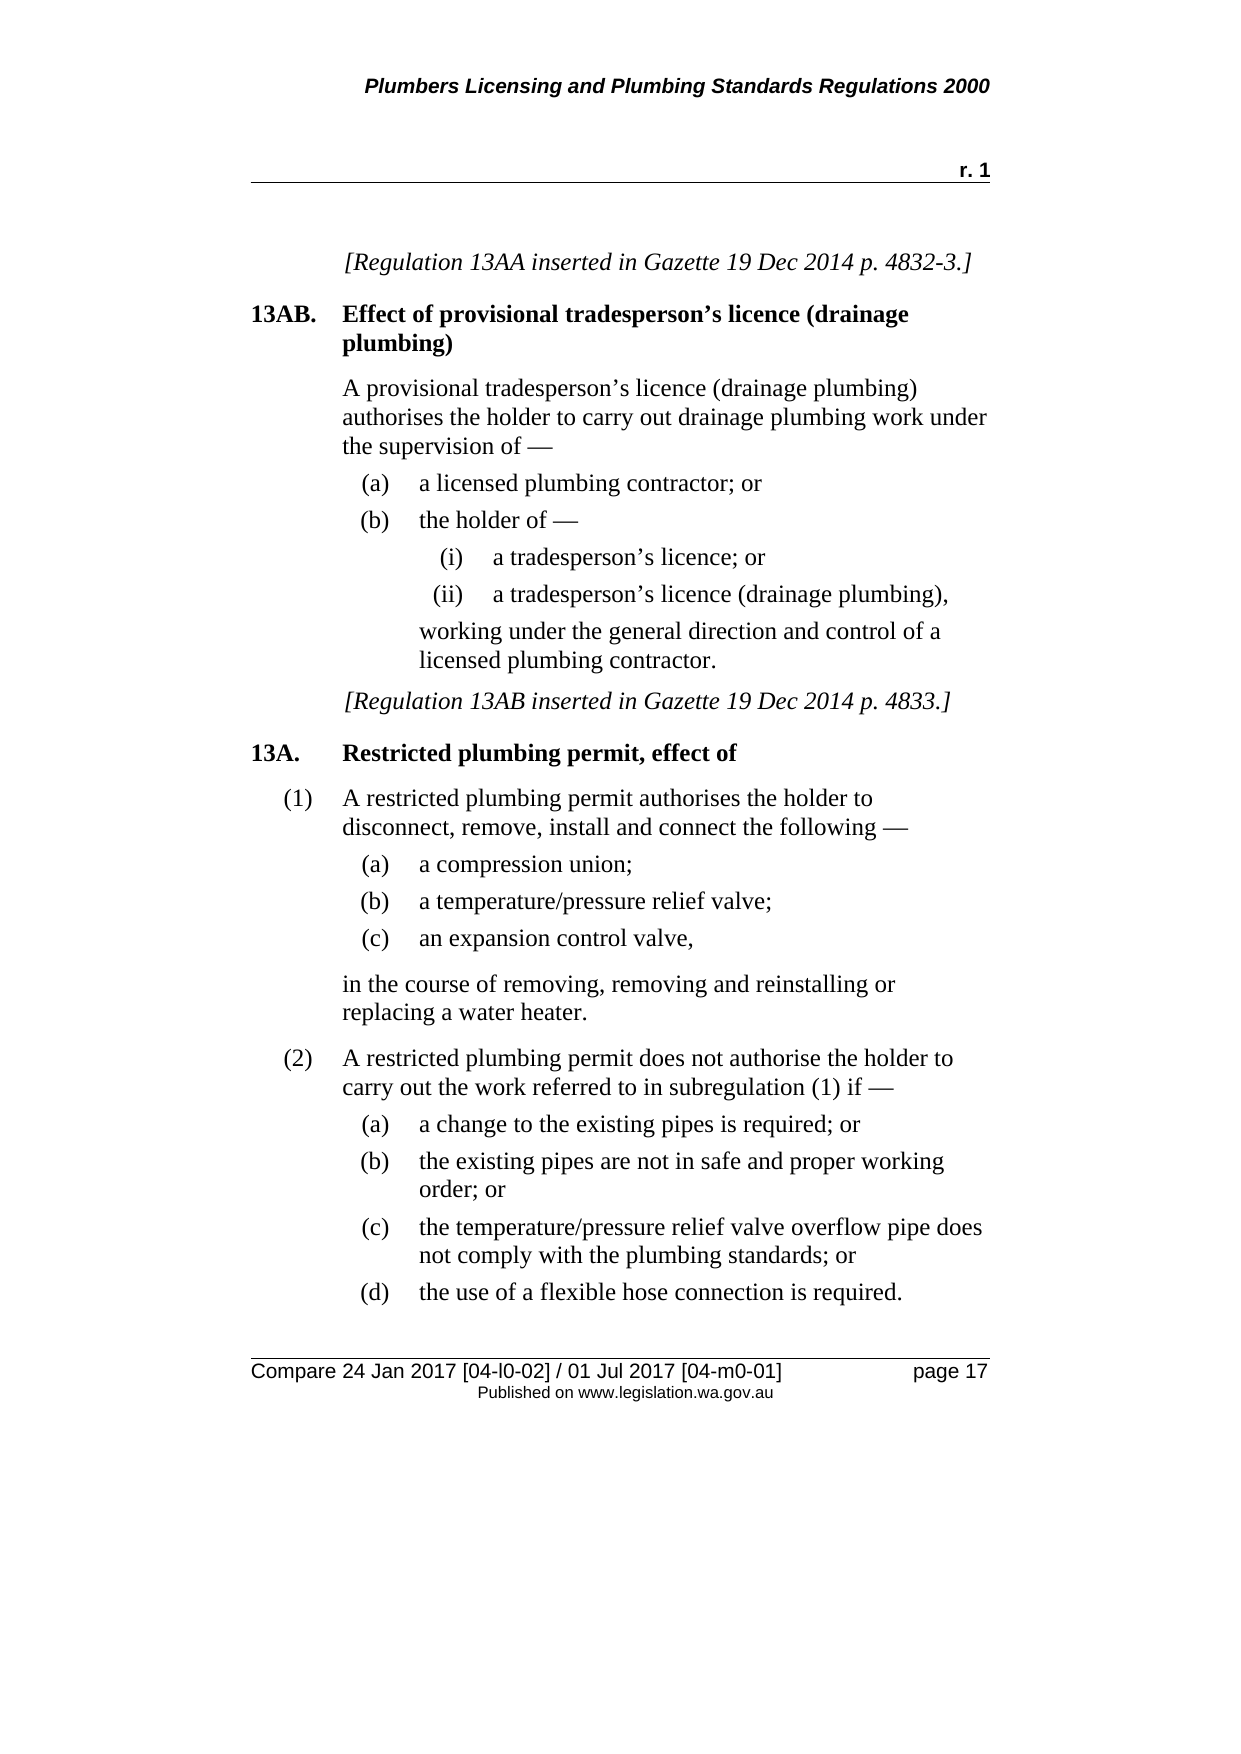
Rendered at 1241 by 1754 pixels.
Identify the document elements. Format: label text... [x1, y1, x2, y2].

text (a) a change to the existing pipes is required; or [251, 1109, 990, 1137]
text (i) a tradesperson’s licence; or [251, 542, 990, 571]
text (b) the existing pipes are not in safe and proper working order; or [251, 1146, 990, 1203]
text (b) a temperature/pressure relief valve; [251, 886, 990, 915]
text (1) A restricted plumbing permit authorises the holder to disconnect, remove, install and connect the following — [251, 783, 990, 841]
text working under the general direction and control of a licensed plumbing contractor. [251, 616, 990, 674]
text (2) A restricted plumbing permit does not authorise the holder to carry out the work referred to in subregulation (1) if — [251, 1043, 990, 1100]
text A provisional tradesperson’s licence (drainage plumbing) authorises the holder to carry out drainage plumbing work under the supervision of — [251, 373, 990, 459]
subtitle 13A. Restricted plumbing permit, effect of [251, 738, 990, 767]
text (a) a compression union; [251, 849, 990, 878]
text [Regulation 13AB inserted in Gazette 19 Dec 2014 p. 4833.] [251, 686, 990, 715]
text in the course of removing, removing and reinstalling or replacing a water heater. [251, 969, 990, 1026]
text (c) an expansion control valve, [251, 923, 990, 952]
text (a) a licensed plumbing contractor; or [251, 468, 990, 497]
text [Regulation 13AA inserted in Gazette 19 Dec 2014 p. 4832-3.] [251, 247, 990, 276]
text (ii) a tradesperson’s licence (drainage plumbing), [251, 579, 990, 608]
text (c) the temperature/pressure relief valve overflow pipe does not comply with the plumbing standards; or [251, 1212, 990, 1269]
text (d) the use of a flexible hose connection is required. [251, 1277, 990, 1306]
subtitle 13AB. Effect of provisional tradesperson’s licence (drainage plumbing) [251, 299, 990, 357]
text (b) the holder of — [251, 505, 990, 534]
